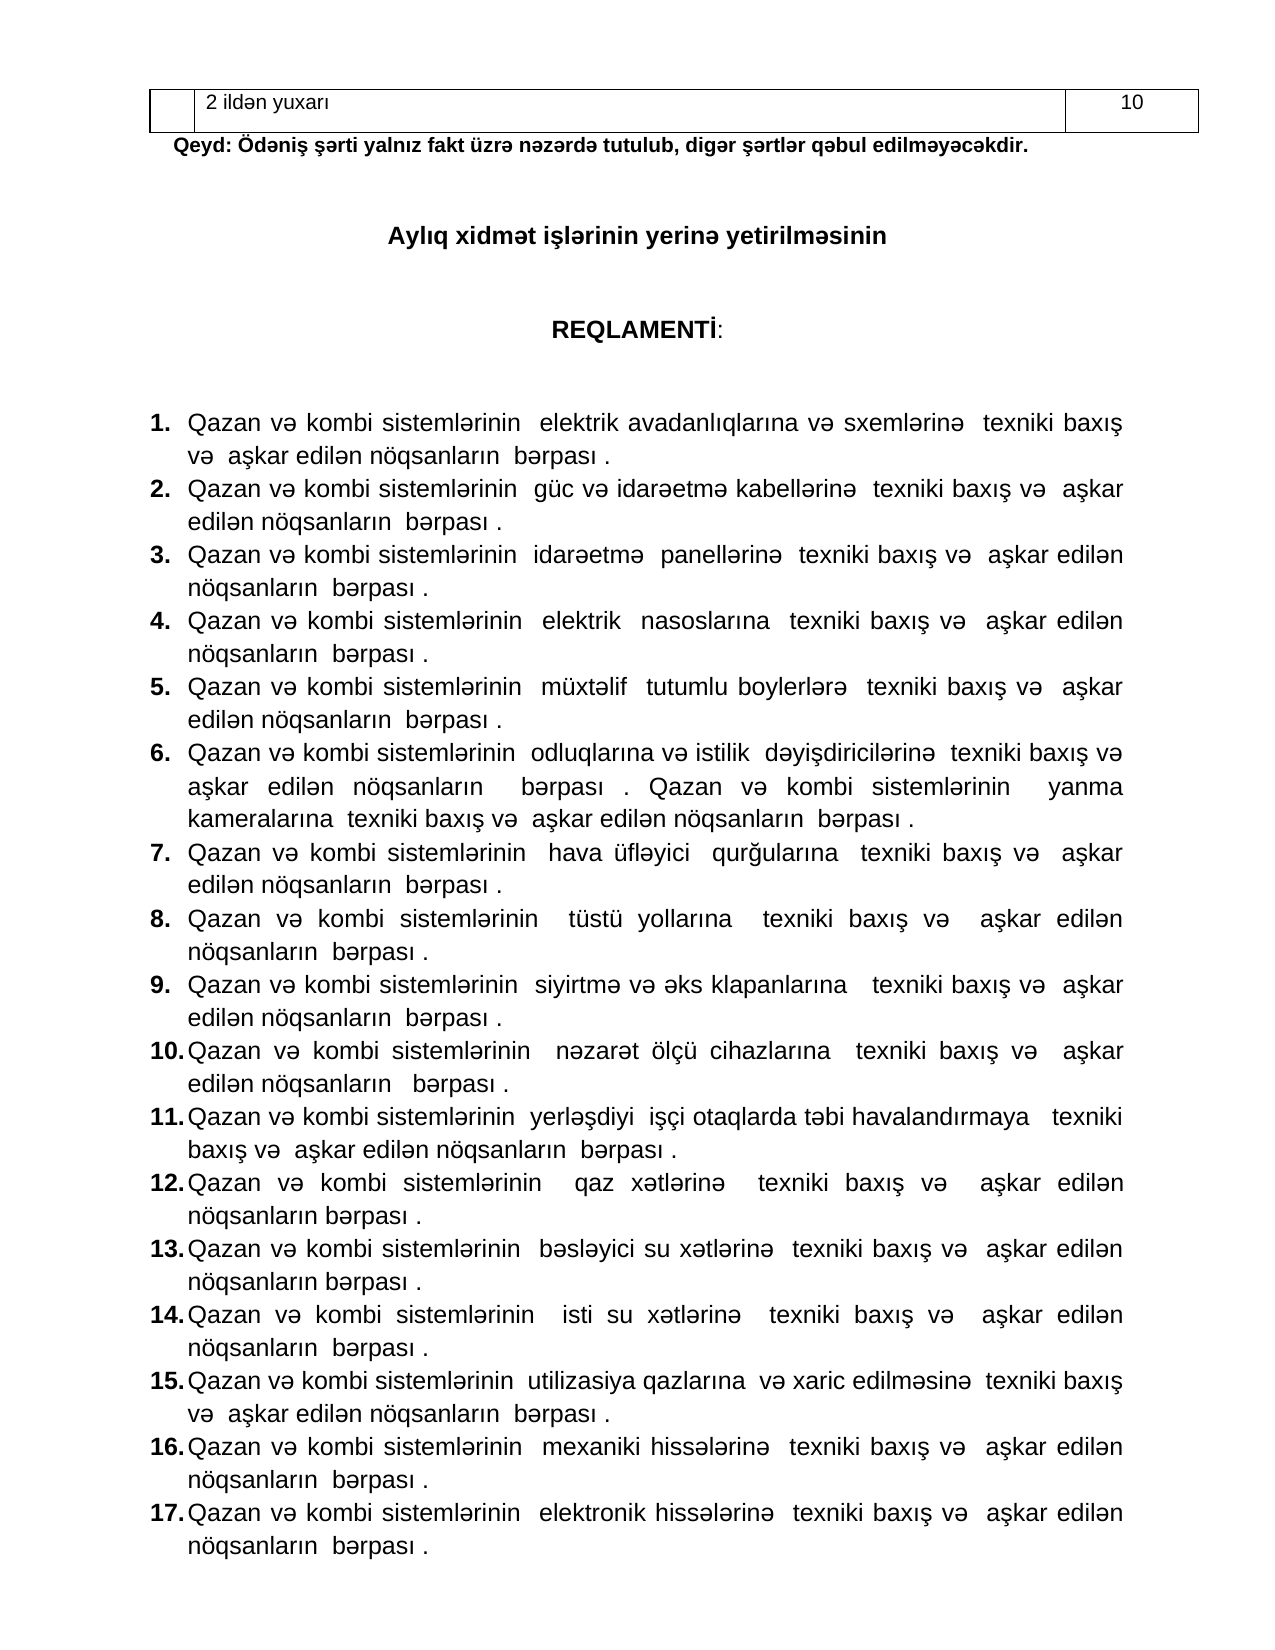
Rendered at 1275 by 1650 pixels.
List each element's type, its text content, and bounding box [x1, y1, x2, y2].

list Qazan və kombi sistemlərinin elektrik avadanlıqlarına və sxemlərinə texniki baxış və aşkar edilən nöqsanların bərpası . [150, 408, 1125, 470]
list Qazan və kombi sistemlərinin güc və idarəetmə kabellərinə texniki baxış və aşkar edilən nöqsanların bərpası . [150, 474, 1125, 536]
list Qazan və kombi sistemlərinin qaz xətlərinə texniki baxış və aşkar edilən nöqsanların bərpası . [150, 1168, 1125, 1229]
table_cell 4 [151, 90, 194, 132]
list Qazan və kombi sistemlərinin utilizasiya qazlarına və xaric edilməsinə texniki baxış və aşkar edilən nöqsanların bərpası . [150, 1366, 1125, 1428]
list Qazan və kombi sistemlərinin müxtəlif tutumlu boylerlərə texniki baxış və aşkar edilən nöqsanların bərpası . [150, 672, 1125, 734]
text Qeyd: Ödəniş şərti yalnız fakt üzrə nəzərdə tutulub, digər şərtlər qəbul edilməyəcəkdir. [150, 133, 1125, 157]
list Qazan və kombi sistemlərinin tüstü yollarına texniki baxış və aşkar edilən nöqsanların bərpası . [150, 903, 1125, 965]
table_cell 0 10 [1066, 90, 1198, 132]
list Qazan və kombi sistemlərinin nəzarət ölçü cihazlarına texniki baxış və aşkar edilən nöqsanların bərpası . [150, 1036, 1125, 1097]
list Qazan və kombi sistemlərinin bəsləyici su xətlərinə texniki baxış və aşkar edilən nöqsanların bərpası . [150, 1234, 1125, 1296]
text REQLAMENTİ: [150, 315, 1125, 343]
list Qazan və kombi sistemlərinin hava üfləyici qurğularına texniki baxış və aşkar edilən nöqsanların bərpası . [150, 837, 1125, 899]
list Qazan və kombi sistemlərinin siyirtmə və əks klapanlarına texniki baxış və aşkar edilən nöqsanların bərpası . [150, 969, 1125, 1031]
list Qazan və kombi sistemlərinin isti su xətlərinə texniki baxış və aşkar edilən nöqsanların bərpası . [150, 1300, 1125, 1362]
text Aylıq xidmət işlərinin yerinə yetirilməsinin [150, 221, 1125, 250]
list Qazan və kombi sistemlərinin elektrik nasoslarına texniki baxış və aşkar edilən nöqsanların bərpası . [150, 606, 1125, 668]
list Qazan və kombi sistemlərinin yerləşdiyi işçi otaqlarda təbi havalandırmaya texniki baxış və aşkar edilən nöqsanların bərpası . [150, 1102, 1125, 1163]
list Qazan və kombi sistemlərinin idarəetmə panellərinə texniki baxış və aşkar edilən nöqsanların bərpası . [150, 540, 1125, 602]
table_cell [195, 90, 1065, 132]
list Qazan və kombi sistemlərinin mexaniki hissələrinə texniki baxış və aşkar edilən nöqsanların bərpası . [150, 1432, 1125, 1494]
list Qazan və kombi sistemlərinin elektronik hissələrinə texniki baxış və aşkar edilən nöqsanların bərpası . [150, 1498, 1125, 1560]
list Qazan və kombi sistemlərinin odluqlarına və istilik dəyişdiricilərinə texniki baxış və aşkar edilən nöqsanların bərpası . Qazan və kombi sistemlərinin yanma kameralarına texniki baxış və aşkar edilən nöqsanların bərpası . [150, 738, 1125, 833]
